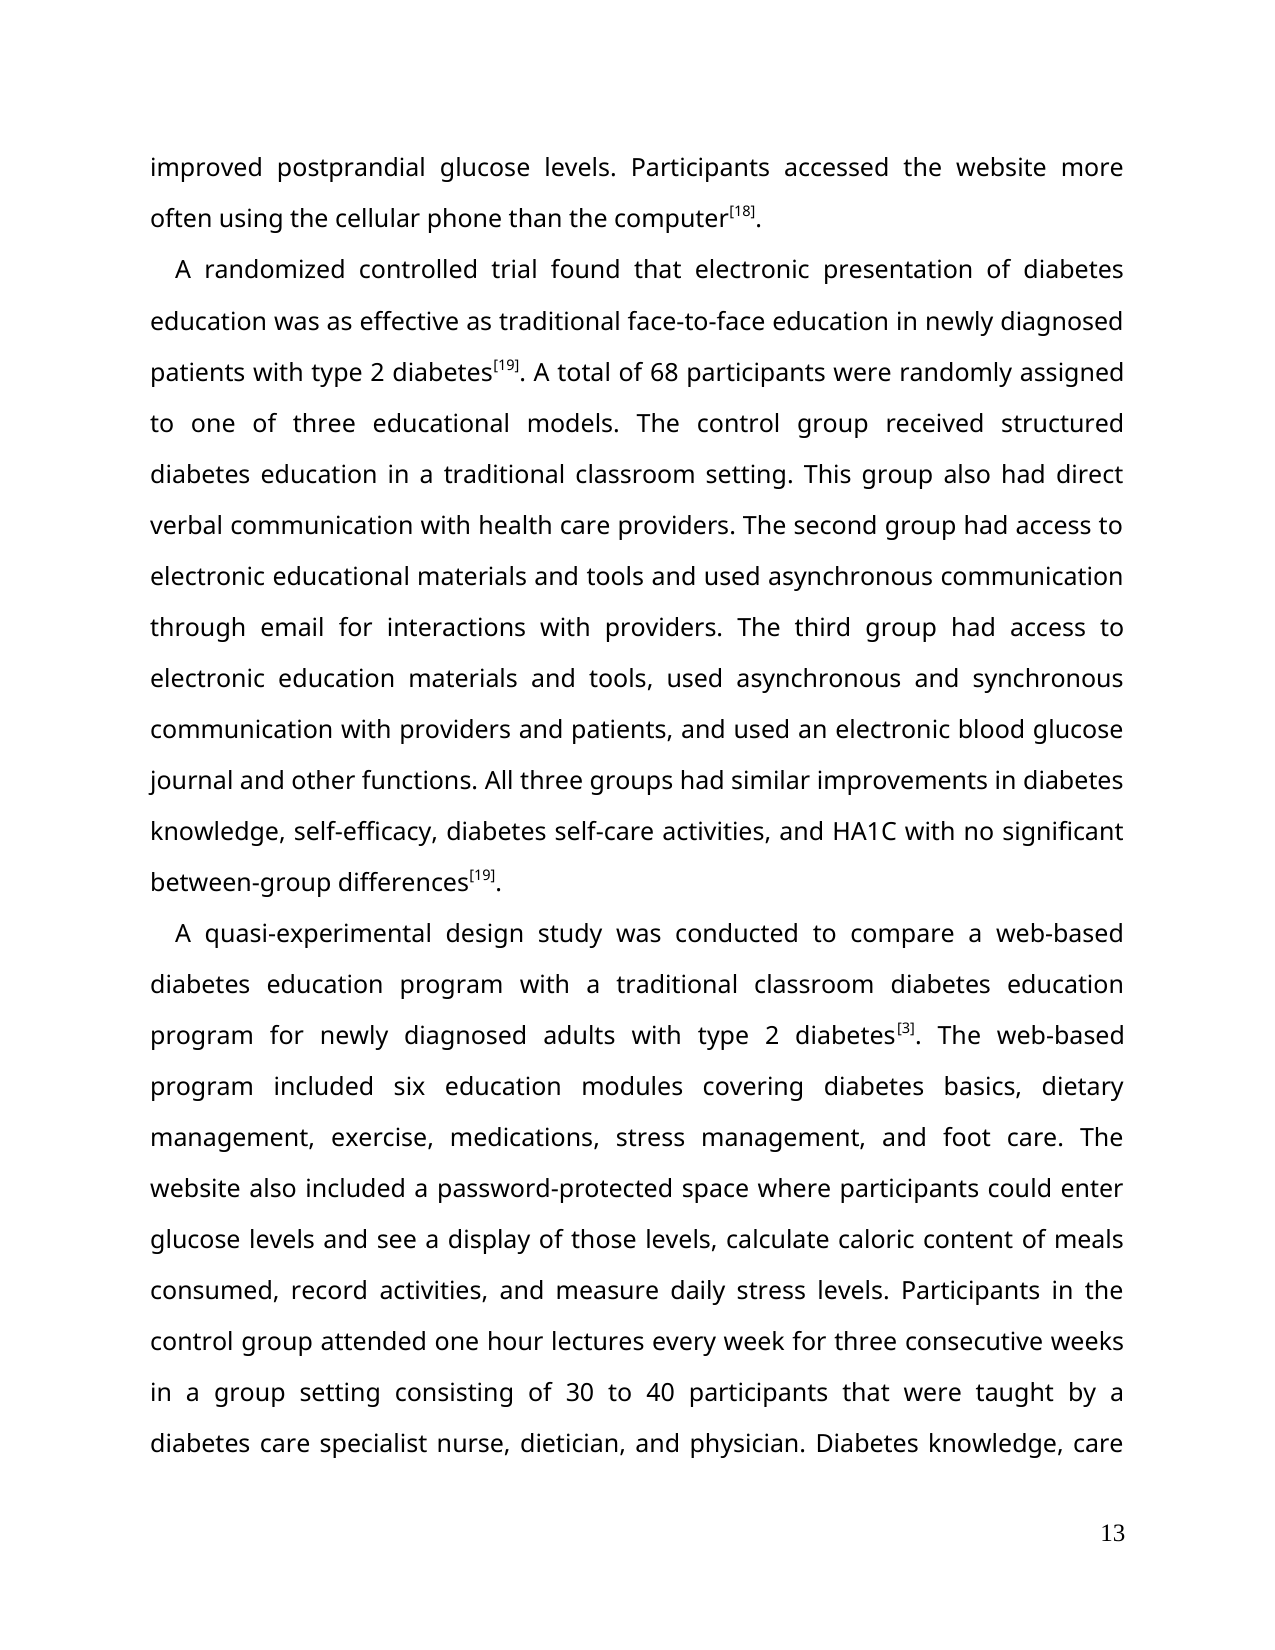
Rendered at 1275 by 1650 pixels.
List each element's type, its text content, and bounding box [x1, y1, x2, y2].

text A randomized controlled trial found that electronic presentation of diabetes education was as effective as traditional face-to-face education in newly diagnosed patients with type 2 diabetes[19]. A total of 68 participants were randomly assigned to one of three educational models. The control group received structured diabetes education in a traditional classroom setting. This group also had direct verbal communication with health care providers. The second group had access to electronic educational materials and tools and used asynchronous communication through email for interactions with providers. The third group had access to electronic education materials and tools, used asynchronous and synchronous communication with providers and patients, and used an electronic blood glucose journal and other functions. All three groups had similar improvements in diabetes knowledge, self-efficacy, diabetes self-care activities, and HA1C with no significant between-group differences[19]. [150, 252, 1125, 899]
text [150, 150, 1125, 235]
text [150, 916, 1125, 1460]
